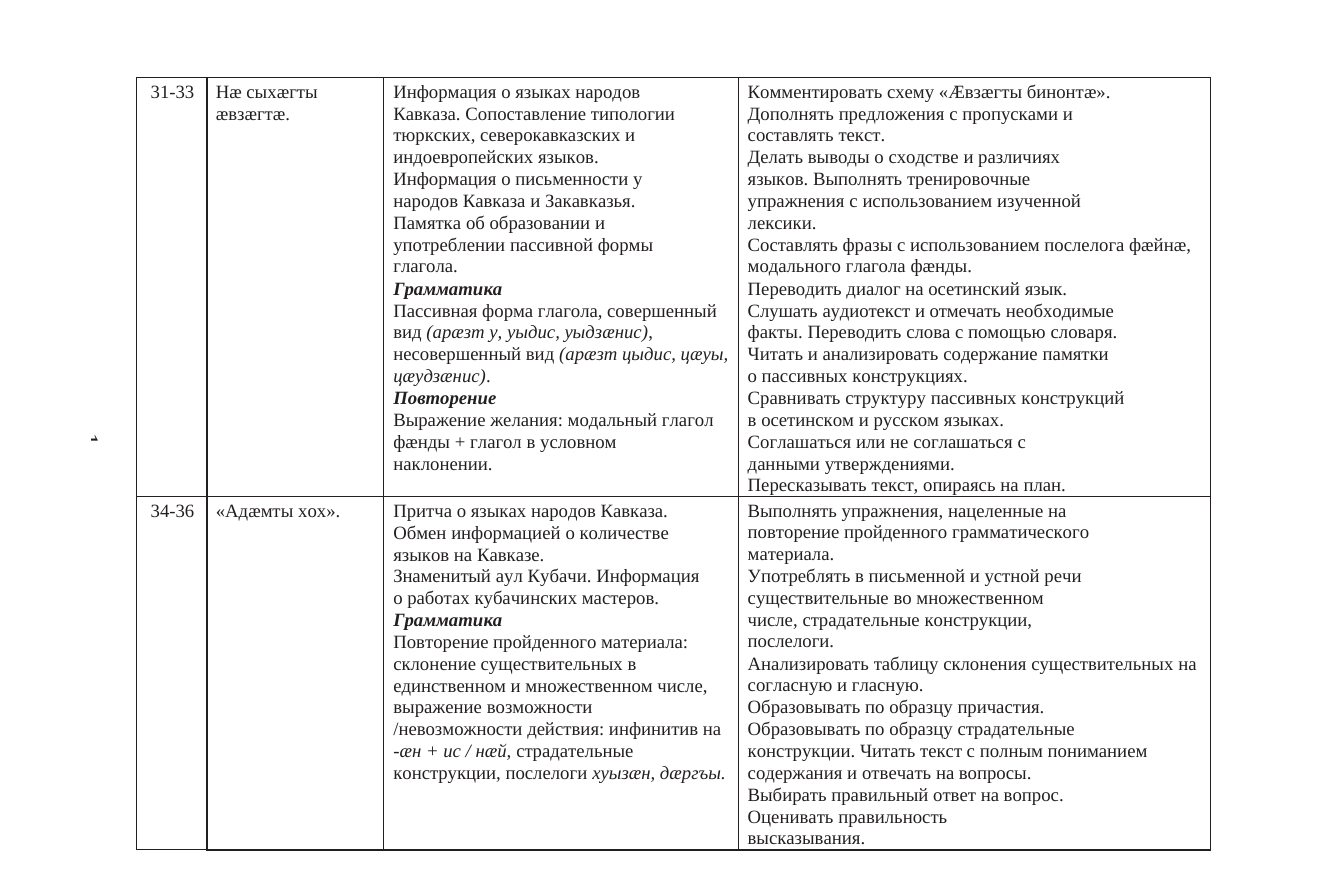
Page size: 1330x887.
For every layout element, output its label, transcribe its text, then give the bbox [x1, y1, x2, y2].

table_header Информация о языках народов Кавказа. Сопоставление типологии тюркских, северокавказских и индоевропейских языков. Информация о письменности у народов Кавказа и Закавказья. Памятка об образовании и употреблении пассивной формы глагола. Грамматика Пассивная форма глагола, совершенный вид (арæзт у, уыдис, уыдзæнис), несовершенный вид (арæзт цыдис, цæуы, цæудзæнис). Повторение Выражение желания: модальный глагол фæнды + глагол в условном наклонении. [384, 78, 738, 496]
table_cell Притча о языках народов Кавказа. Обмен информацией о количестве языков на Кавказе. Знаменитый аул Кубачи. Информация о работах кубачинских мастеров. Грамматика Повторение пройденного материала: склонение существительных в единственном и множественном числе, выражение возможности /невозможности действия: инфинитив на -æн + ис / нæй, страдательные конструкции, послелоги хуызæн, дæргъы. [384, 497, 738, 849]
table_cell Выполнять упражнения, нацеленные на повторение пройденного грамматического материала. Употреблять в письменной и устной речи существительные во множественном числе, страдательные конструкции, послелоги. Анализировать таблицу склонения существительных на согласную и гласную. Образовывать по образцу причастия. Образовывать по образцу страдательные конструкции. Читать текст с полным пониманием содержания и отвечать на вопросы. Выбирать правильный ответ на вопрос. Оценивать правильность высказывания. [739, 497, 1210, 849]
table_header Комментировать схему «Æвзæгты бинонтæ». Дополнять предложения с пропусками и составлять текст. Делать выводы о сходстве и различиях языков. Выполнять тренировочные упражнения с использованием изученной лексики. Составлять фразы с использованием послелога фæйнæ, модального глагола фæнды. Переводить диалог на осетинский язык. Слушать аудиотекст и отмечать необходимые факты. Переводить слова с помощью словаря. Читать и анализировать содержание памятки о пассивных конструкциях. Сравнивать структуру пассивных конструкций в осетинском и русском языках. Соглашаться или не соглашаться с данными утверждениями. Пересказывать текст, опираясь на план. [739, 78, 1210, 496]
table_header 31-33 [137, 78, 206, 496]
table_header Нæ сыхæгты æвзæгтæ. [208, 78, 383, 496]
table_cell «Адæмты хох». [208, 497, 383, 849]
table_cell 34-36 [137, 497, 206, 849]
